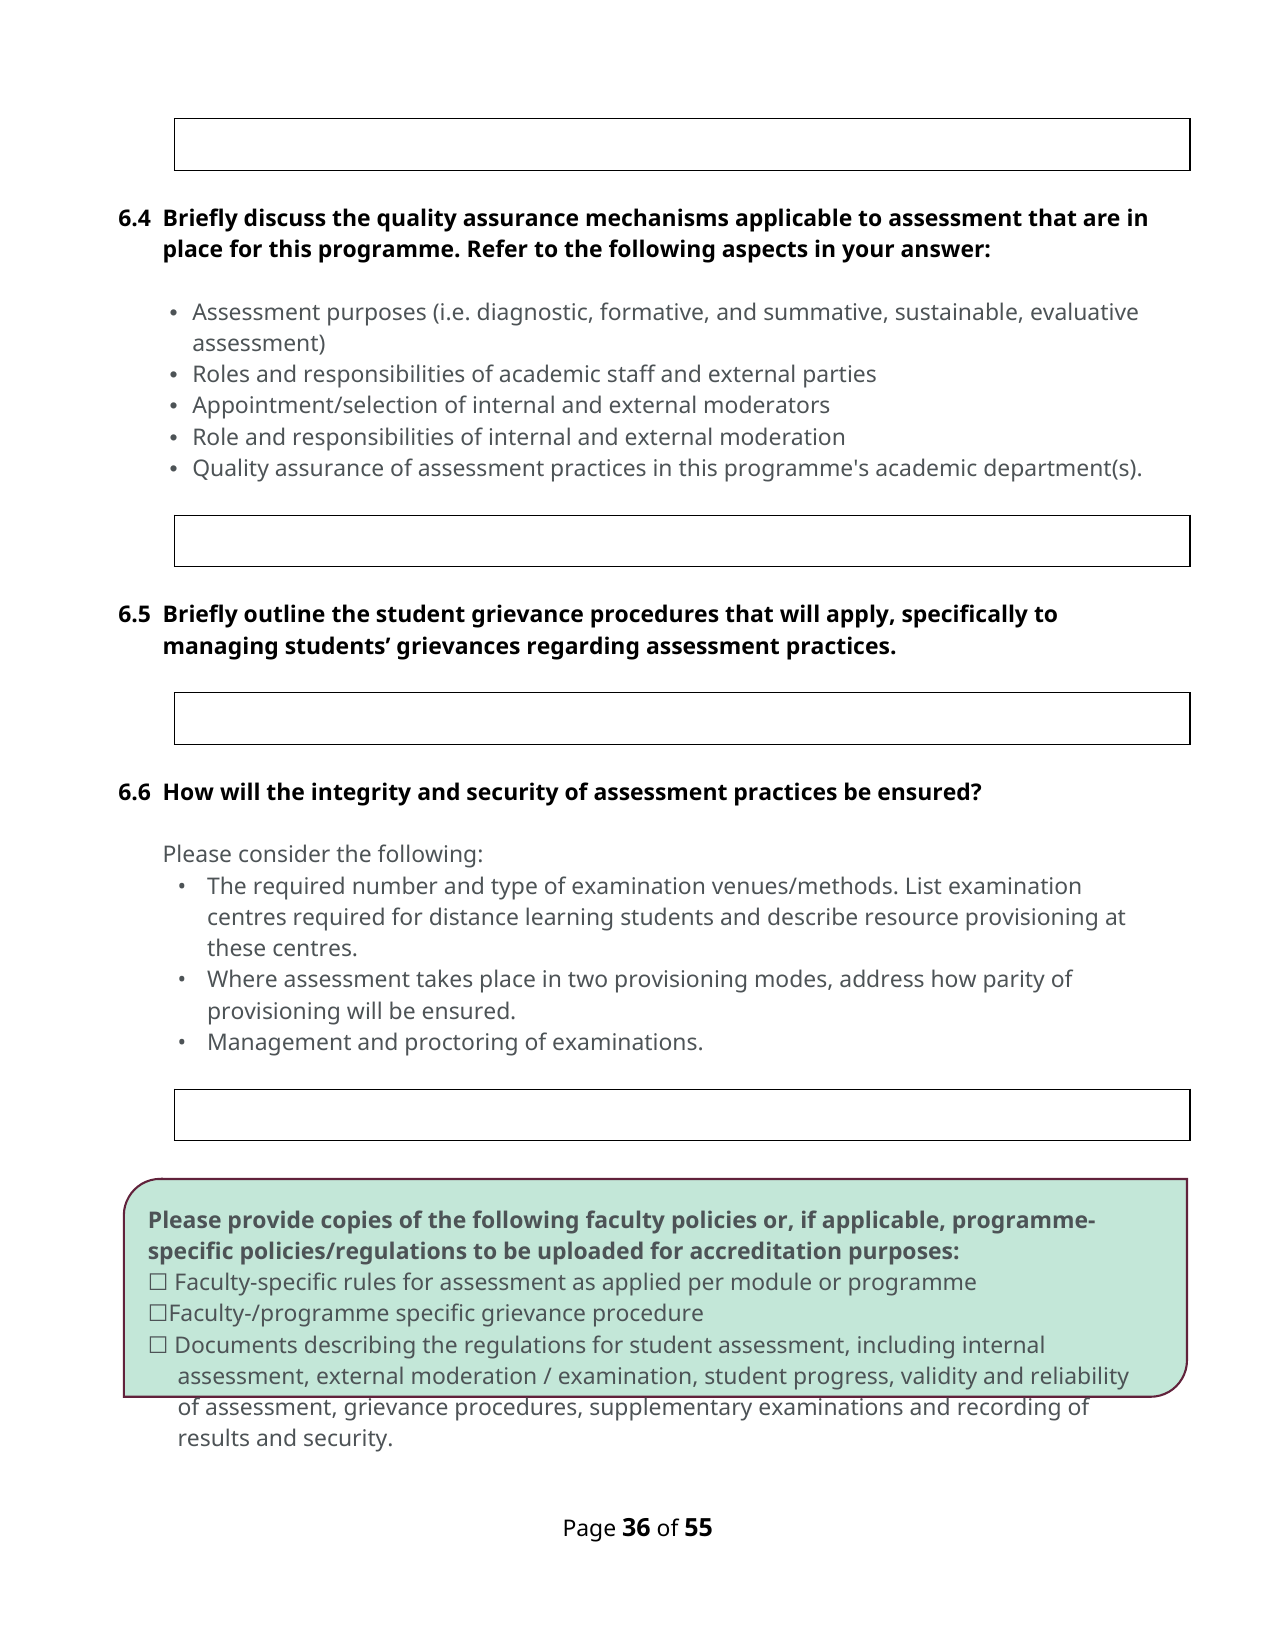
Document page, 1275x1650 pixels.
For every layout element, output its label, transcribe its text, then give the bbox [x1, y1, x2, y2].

subtitle 6.4 Briefly discuss the quality assurance mechanisms applicable to assessment that are in place for this programme. Refer to the following aspects in your answer: [118, 202, 1157, 264]
text Faculty-specific rules for assessment as applied per module or programme [148, 1266, 1157, 1297]
list Appointment/selection of internal and external moderators [169, 389, 1157, 421]
text Faculty-/programme specific grievance procedure [148, 1297, 1157, 1328]
list Quality assurance of assessment practices in this programme's academic department(s). [169, 452, 1157, 483]
text • Where assessment takes place in two provisioning modes, address how parity of provisioning will be ensured. [177, 963, 1157, 1026]
subtitle 6.5 Briefly outline the student grievance procedures that will apply, specifically to managing students’ grievances regarding assessment practices. [118, 598, 1157, 661]
text Please provide copies of the following faculty policies or, if applicable, programme-specific policies/regulations to be uploaded for accreditation purposes: [148, 1203, 1157, 1266]
table_header [175, 119, 1189, 170]
table_header [175, 693, 1189, 744]
table_header [175, 516, 1189, 566]
text Documents describing the regulations for student assessment, including internal assessment, external moderation / examination, student progress, validity and reliability of assessment, grievance procedures, supplementary examinations and recording of results and security. [148, 1328, 1157, 1453]
text • The required number and type of examination venues/methods. List examination centres required for distance learning students and describe resource provisioning at these centres. [177, 870, 1157, 963]
text Please consider the following: [118, 838, 1157, 870]
text • Management and proctoring of examinations. [177, 1026, 1157, 1057]
list Role and responsibilities of internal and external moderation [169, 421, 1157, 452]
subtitle 6.6 How will the integrity and security of assessment practices be ensured? [118, 776, 1157, 807]
list Roles and responsibilities of academic staff and external parties [169, 358, 1157, 389]
table_header [175, 1090, 1189, 1140]
list Assessment purposes (i.e. diagnostic, formative, and summative, sustainable, evaluative assessment) [169, 296, 1157, 358]
